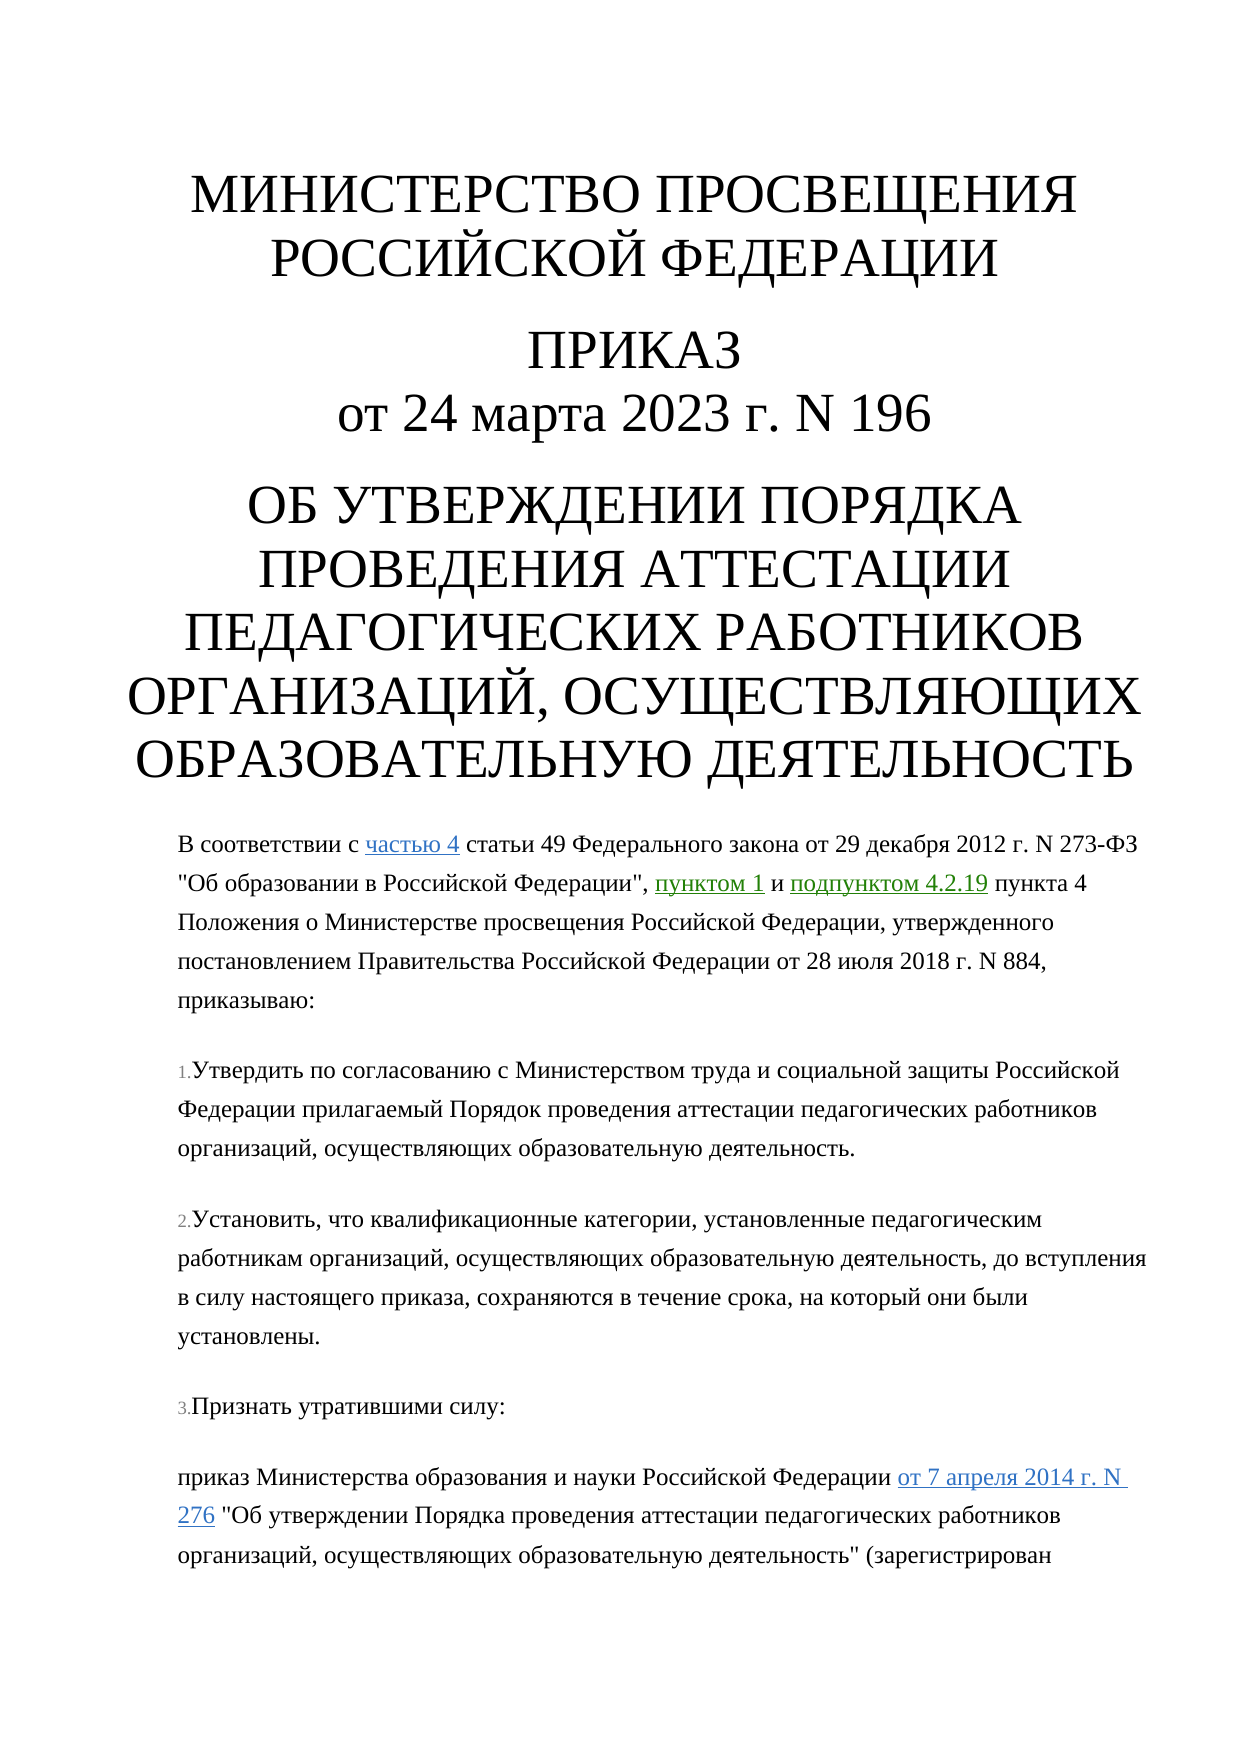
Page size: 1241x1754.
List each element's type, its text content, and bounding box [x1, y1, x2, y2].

text 3.Признать утратившими силу: [177, 1381, 1152, 1420]
text ОБ УТВЕРЖДЕНИИ ПОРЯДКА ПРОВЕДЕНИЯ АТТЕСТАЦИИ ПЕДАГОГИЧЕСКИХ РАБОТНИКОВ ОРГАНИЗАЦИЙ, ОСУЩЕСТВЛЯЮЩИХ ОБРАЗОВАТЕЛЬНУЮ ДЕЯТЕЛЬНОСТЬ [118, 472, 1152, 790]
text 2.Установить, что квалификационные категории, установленные педагогическим работникам организаций, осуществляющих образовательную деятельность, до вступления в силу настоящего приказа, сохраняются в течение срока, на который они были установлены. [177, 1193, 1152, 1350]
text В соответствии с частью 4 статьи 49 Федерального закона от 29 декабря 2012 г. N 273-ФЗ "Об образовании в Российской Федерации", пунктом 1 и подпунктом 4.2.19 пункта 4 Положения о Министерстве просвещения Российской Федерации, утвержденного постановлением Правительства Российской Федерации от 28 июля 2018 г. N 884, приказываю: [177, 818, 1152, 1014]
text 1.Утвердить по согласованию с Министерством труда и социальной защиты Российской Федерации прилагаемый Порядок проведения аттестации педагогических работников организаций, осуществляющих образовательную деятельность. [177, 1045, 1152, 1162]
text МИНИСТЕРСТВО ПРОСВЕЩЕНИЯ РОССИЙСКОЙ ФЕДЕРАЦИИ [118, 161, 1152, 288]
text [177, 1451, 1152, 1568]
text ПРИКАЗ от 24 марта 2023 г. N 196 [118, 317, 1152, 444]
